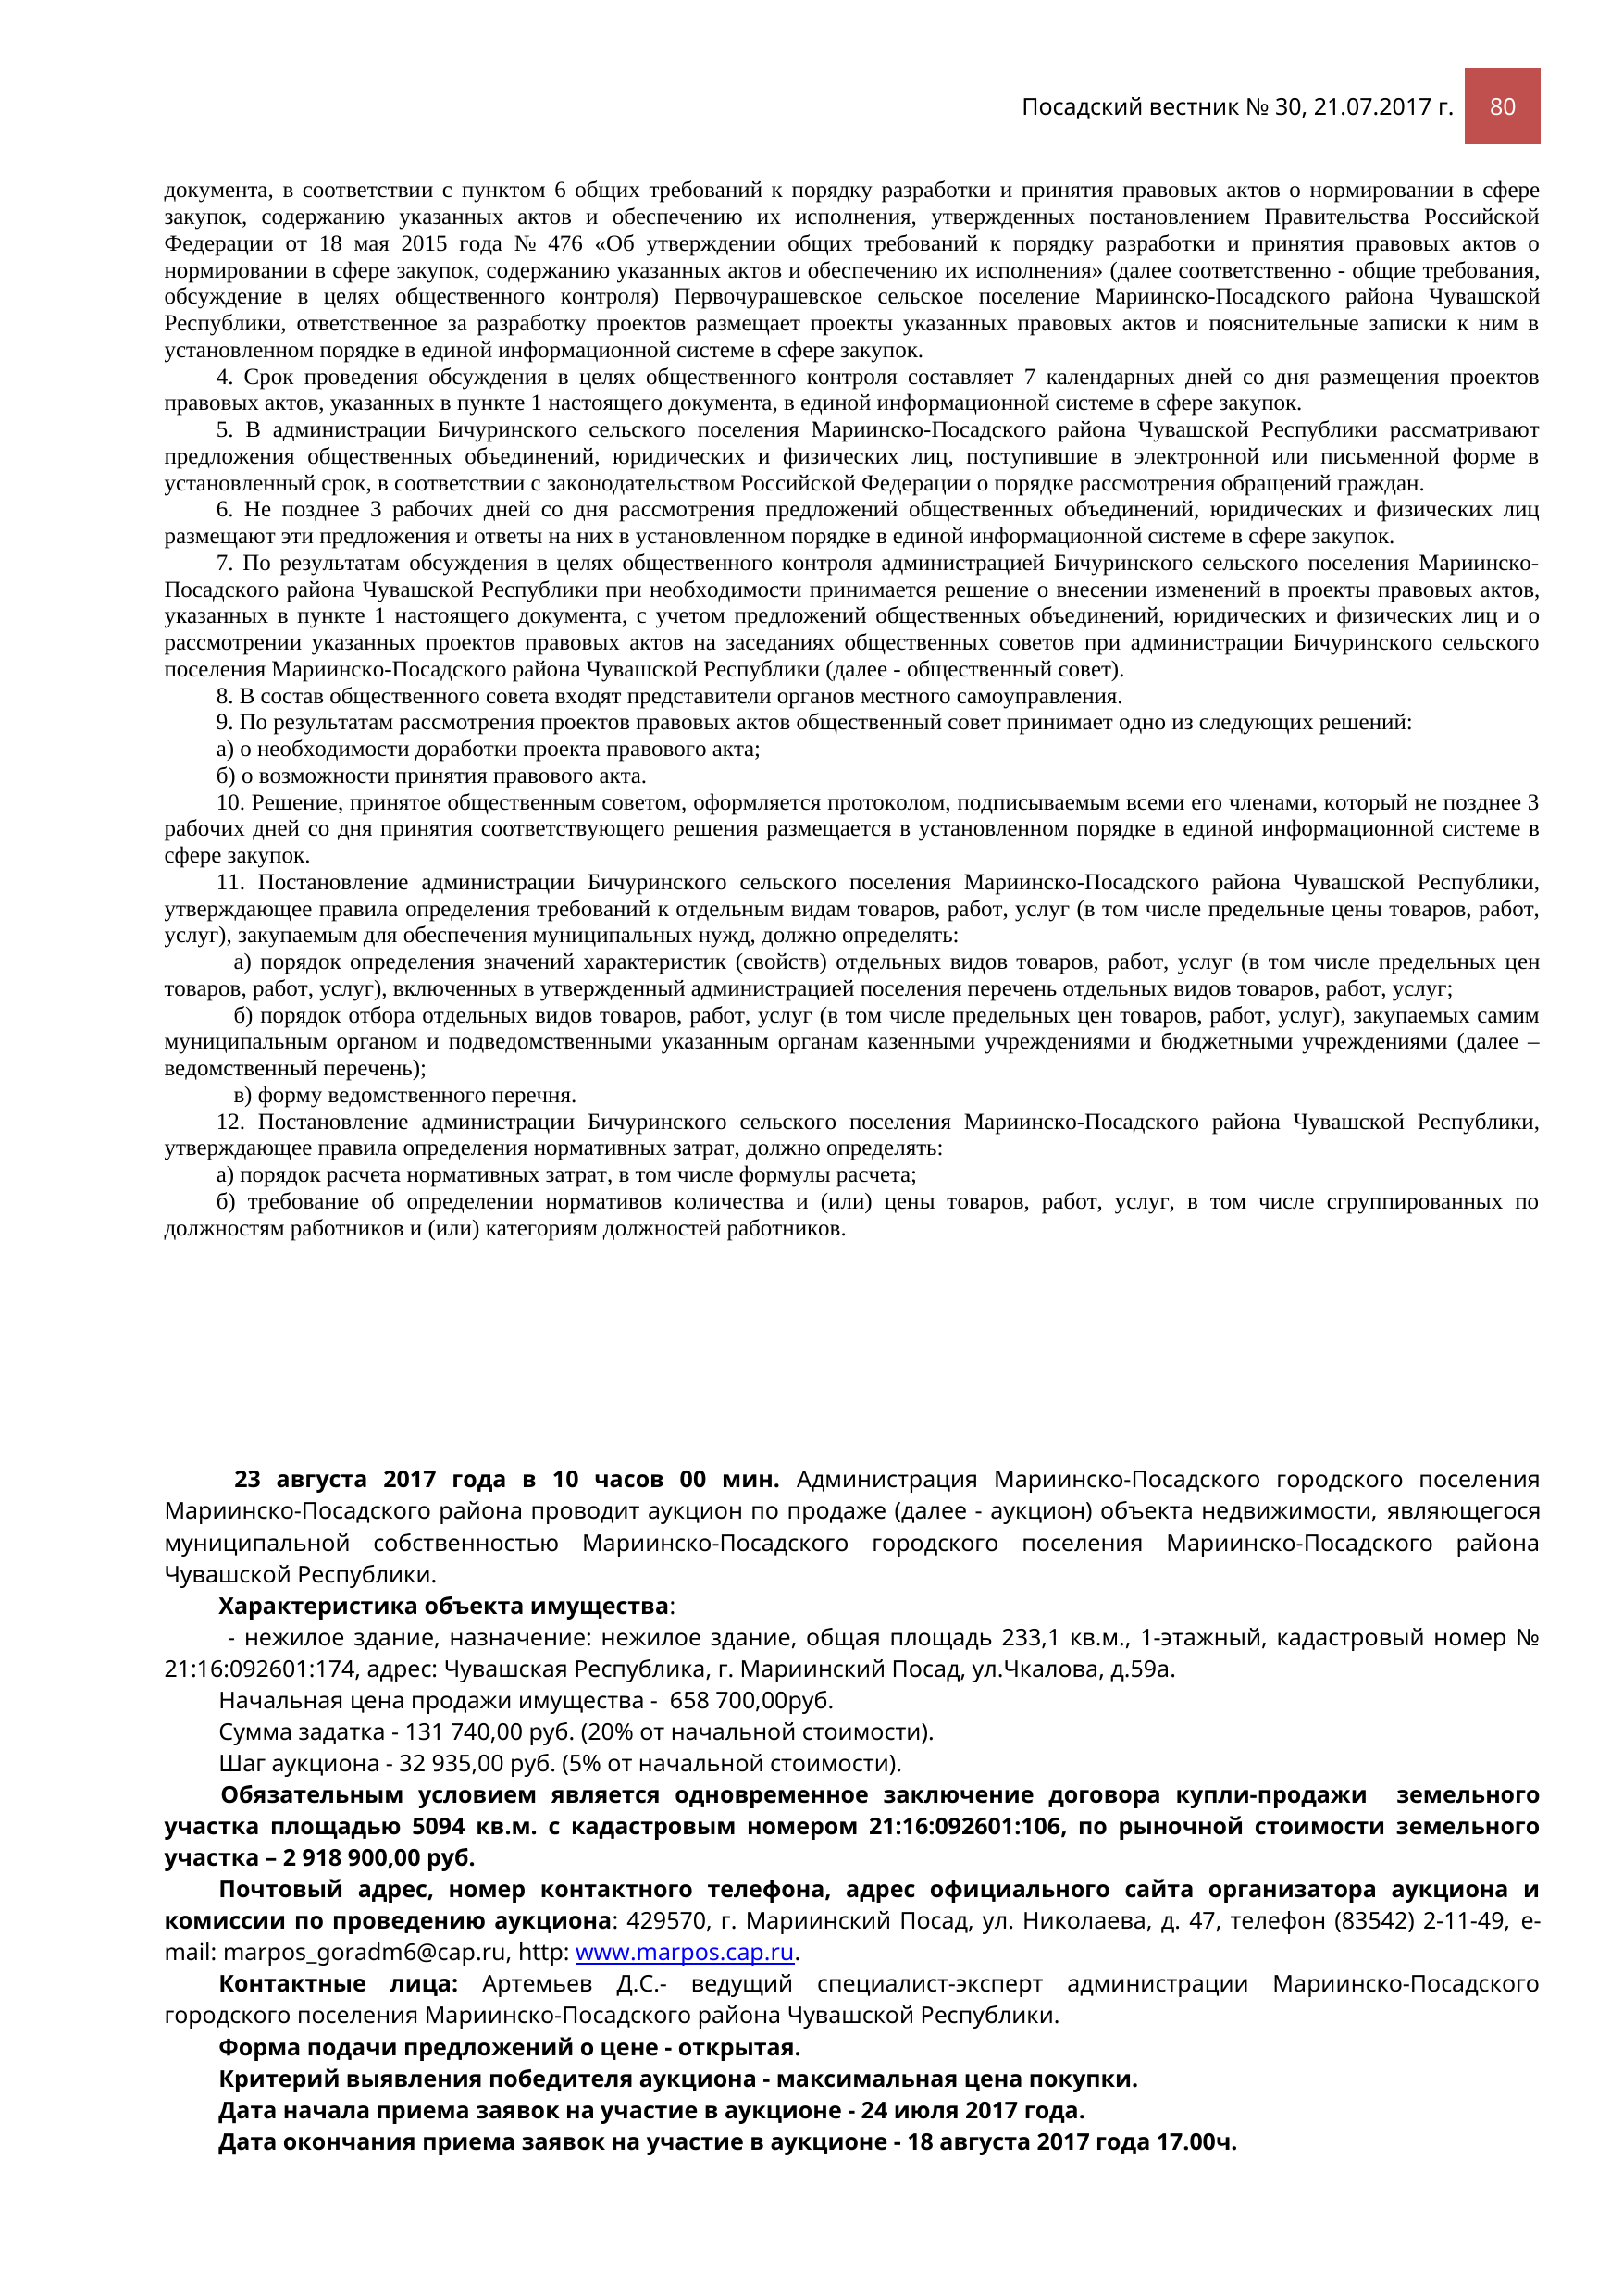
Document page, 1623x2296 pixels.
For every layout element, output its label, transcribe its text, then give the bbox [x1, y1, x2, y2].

text Характеристика объекта имущества: [164, 1589, 1541, 1620]
text Контактные лица: Артемьев Д.С.- ведущий специалист-эксперт администрации Мариинско-Посадского городского поселения Мариинско-Посадского района Чувашской Республики. [164, 1967, 1541, 2030]
text Дата начала приема заявок на участие в аукционе - 24 июля 2017 года. [164, 2093, 1541, 2125]
text 5. В администрации Бичуринского сельского поселения Мариинско-Посадского района Чувашской Республики рассматривают предложения общественных объединений, юридических и физических лиц, поступившие в электронной или письменной форме в установленный срок, в соответствии с законодательством Российской Федерации о порядке рассмотрения обращений граждан. [164, 416, 1541, 495]
text 7. По результатам обсуждения в целях общественного контроля администрацией Бичуринского сельского поселения Мариинско-Посадского района Чувашской Республики при необходимости принимается решение о внесении изменений в проекты правовых актов, указанных в пункте 1 настоящего документа, с учетом предложений общественных объединений, юридических и физических лиц и о рассмотрении указанных проектов правовых актов на заседаниях общественных советов при администрации Бичуринского сельского поселения Мариинско-Посадского района Чувашской Республики (далее - общественный совет). [164, 549, 1541, 682]
text Обязательным условием является одновременное заключение договора купли-продажи земельного участка площадью 5094 кв.м. с кадастровым номером 21:16:092601:106, по рыночной стоимости земельного участка – 2 918 900,00 руб. [164, 1779, 1541, 1873]
text 10. Решение, принятое общественным советом, оформляется протоколом, подписываемым всеми его членами, который не позднее 3 рабочих дней со дня принятия соответствующего решения размещается в установленном порядке в единой информационной системе в сфере закупок. [164, 788, 1541, 868]
text б) порядок отбора отдельных видов товаров, работ, услуг (в том числе предельных цен товаров, работ, услуг), закупаемых самим муниципальным органом и подведомственными указанным органам казенными учреждениями и бюджетными учреждениями (далее – ведомственный перечень); [164, 1001, 1541, 1081]
text б) требование об определении нормативов количества и (или) цены товаров, работ, услуг, в том числе сгруппированных по должностям работников и (или) категориям должностей работников. [164, 1187, 1541, 1240]
text Почтовый адрес, номер контактного телефона, адрес официального сайта организатора аукциона и комиссии по проведению аукциона: 429570, г. Мариинский Посад, ул. Николаева, д. 47, телефон (83542) 2-11-49, e-mail: marpos_goradm6@cap.ru, http: www.marpos.cap.ru. [164, 1873, 1541, 1967]
text а) порядок определения значений характеристик (свойств) отдельных видов товаров, работ, услуг (в том числе предельных цен товаров, работ, услуг), включенных в утвержденный администрацией поселения перечень отдельных видов товаров, работ, услуг; [164, 948, 1541, 1001]
text Форма подачи предложений о цене - открытая. [164, 2030, 1541, 2062]
text - нежилое здание, назначение: нежилое здание, общая площадь 233,1 кв.м., 1-этажный, кадастровый номер № 21:16:092601:174, адрес: Чувашская Республика, г. Мариинский Посад, ул.Чкалова, д.59а. [164, 1620, 1541, 1683]
text б) о возможности принятия правового акта. [164, 762, 1541, 788]
text 9. По результатам рассмотрения проектов правовых актов общественный совет принимает одно из следующих решений: [164, 708, 1541, 735]
text в) форму ведомственного перечня. [164, 1081, 1541, 1108]
text 11. Постановление администрации Бичуринского сельского поселения Мариинско-Посадского района Чувашской Республики, утверждающее правила определения требований к отдельным видам товаров, работ, услуг (в том числе предельные цены товаров, работ, услуг), закупаемым для обеспечения муниципальных нужд, должно определять: [164, 868, 1541, 948]
text 12. Постановление администрации Бичуринского сельского поселения Мариинско-Посадского района Чувашской Республики, утверждающее правила определения нормативных затрат, должно определять: [164, 1108, 1541, 1160]
text Сумма задатка - 131 740,00 руб. (20% от начальной стоимости). [164, 1715, 1541, 1747]
text Начальная цена продажи имущества - 658 700,00руб. [164, 1683, 1541, 1715]
text 23 августа 2017 года в 10 часов 00 мин. Администрация Мариинско-Посадского городского поселения Мариинско-Посадского района проводит аукцион по продаже (далее - аукцион) объекта недвижимости, являющегося муниципальной собственностью Мариинско-Посадского городского поселения Мариинско-Посадского района Чувашской Республики. [164, 1463, 1541, 1589]
text а) о необходимости доработки проекта правового акта; [164, 735, 1541, 762]
text Критерий выявления победителя аукциона - максимальная цена покупки. [164, 2062, 1541, 2093]
text 4. Срок проведения обсуждения в целях общественного контроля составляет 7 календарных дней со дня размещения проектов правовых актов, указанных в пункте 1 настоящего документа, в единой информационной системе в сфере закупок. [164, 363, 1541, 416]
text 6. Не позднее 3 рабочих дней со дня рассмотрения предложений общественных объединений, юридических и физических лиц размещают эти предложения и ответы на них в установленном порядке в единой информационной системе в сфере закупок. [164, 495, 1541, 549]
text 8. В состав общественного совета входят представители органов местного самоуправления. [164, 682, 1541, 708]
text а) порядок расчета нормативных затрат, в том числе формулы расчета; [164, 1160, 1541, 1187]
text Дата окончания приема заявок на участие в аукционе - 18 августа 2017 года 17.00ч. [164, 2125, 1541, 2156]
text Шаг аукциона - 32 935,00 руб. (5% от начальной стоимости). [164, 1747, 1541, 1779]
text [164, 176, 1541, 363]
